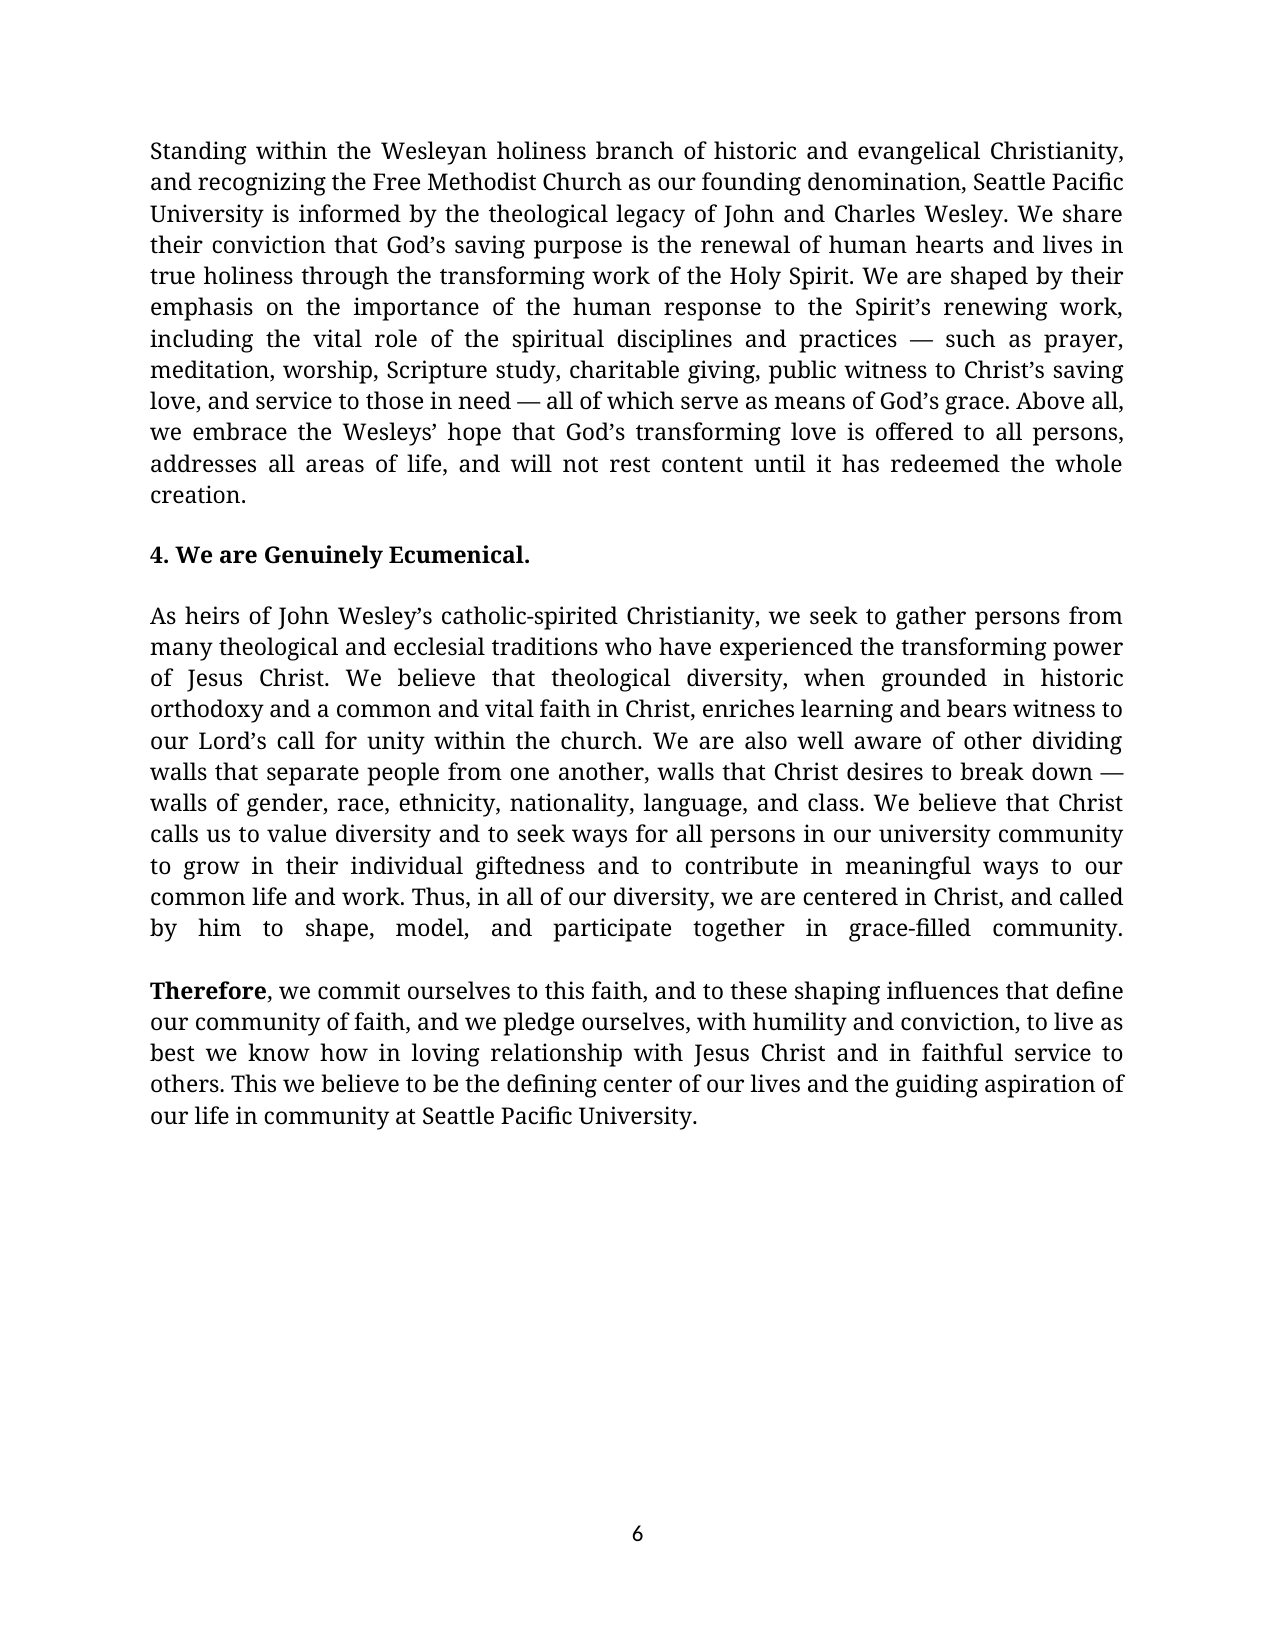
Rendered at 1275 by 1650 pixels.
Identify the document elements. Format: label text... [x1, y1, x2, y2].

text As heirs of John Wesley’s catholic-spirited Christianity, we seek to gather persons from many theological and ecclesial traditions who have experienced the transforming power of Jesus Christ. We believe that theological diversity, when grounded in historic orthodoxy and a common and vital faith in Christ, enriches learning and bears witness to our Lord’s call for unity within the church. We are also well aware of other dividing walls that separate people from one another, walls that Christ desires to break down — walls of gender, race, ethnicity, nationality, language, and class. We believe that Christ calls us to value diversity and to seek ways for all persons in our university community to grow in their individual giftedness and to contribute in meaningful ways to our common life and work. Thus, in all of our diversity, we are centered in Christ, and called by him to shape, model, and participate together in grace-filled community. Therefore, we commit ourselves to this faith, and to these shaping influences that define our community of faith, and we pledge ourselves, with humility and conviction, to live as best we know how in loving relationship with Jesus Christ and in faithful service to others. This we believe to be the defining center of our lives and the guiding aspiration of our life in community at Seattle Pacific University. [150, 599, 1125, 1131]
text 4. We are Genuinely Ecumenical. [150, 539, 1125, 570]
text Standing within the Wesleyan holiness branch of historic and evangelical Christianity, and recognizing the Free Methodist Church as our founding denomination, Seattle Pacific University is informed by the theological legacy of John and Charles Wesley. We share their conviction that God’s saving purpose is the renewal of human hearts and lives in true holiness through the transforming work of the Holy Spirit. We are shaped by their emphasis on the importance of the human response to the Spirit’s renewing work, including the vital role of the spiritual disciplines and practices — such as prayer, meditation, worship, Scripture study, charitable giving, public witness to Christ’s saving love, and service to those in need — all of which serve as means of God’s grace. Above all, we embrace the Wesleys’ hope that God’s transforming love is offered to all persons, addresses all areas of life, and will not rest content until it has redeemed the whole creation. [150, 135, 1125, 510]
